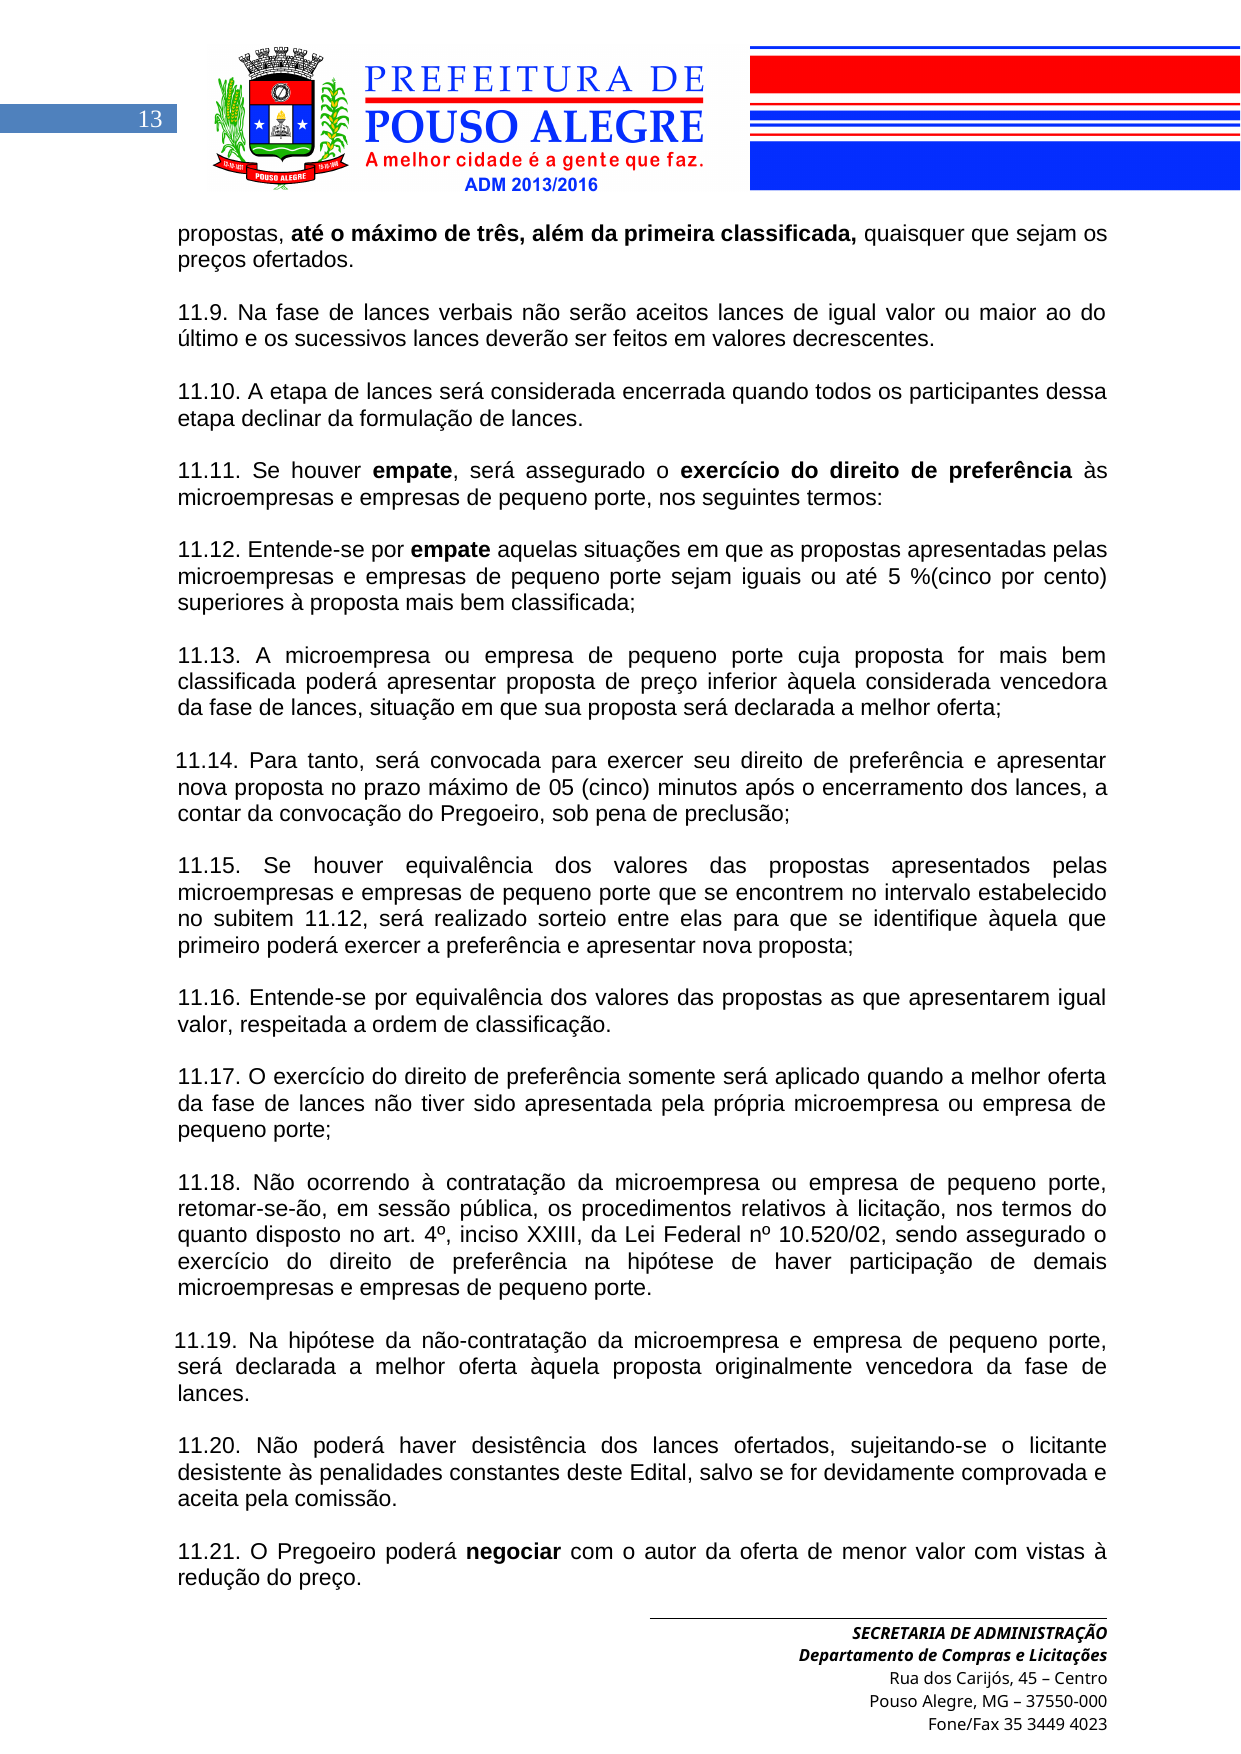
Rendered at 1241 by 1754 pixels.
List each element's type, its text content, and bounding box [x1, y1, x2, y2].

text 11.14. Para tanto, será convocada para exercer seu direito de preferência e apresentar nova proposta no prazo máximo de 05 (cinco) minutos após o encerramento dos lances, a contar da convocação do Pregoeiro, sob pena de preclusão; [175, 747, 1107, 826]
text 11.13. A microempresa ou empresa de pequeno porte cuja proposta for mais bem classificada poderá apresentar proposta de preço inferior àquela considerada vencedora da fase de lances, situação em que sua proposta será declarada a melhor oferta; [177, 642, 1107, 721]
text 11.20. Não poderá haver desistência dos lances ofertados, sujeitando-se o licitante desistente às penalidades constantes deste Edital, salvo se for devidamente comprovada e aceita pela comissão. [177, 1432, 1107, 1511]
text 11.19. Na hipótese da não-contratação da microempresa e empresa de pequeno porte, será declarada a melhor oferta àquela proposta originalmente vencedora da fase de lances. [174, 1327, 1107, 1406]
text 11.17. O exercício do direito de preferência somente será aplicado quando a melhor oferta da fase de lances não tiver sido apresentada pela própria microempresa ou empresa de pequeno porte; [177, 1063, 1107, 1142]
text 11.18. Não ocorrendo à contratação da microempresa ou empresa de pequeno porte, retomar-se-ão, em sessão pública, os procedimentos relativos à licitação, nos termos do quanto disposto no art. 4º, inciso XXIII, da Lei Federal nº 10.520/02, sendo assegurado o exercício do direito de preferência na hipótese de haver participação de demais microempresas e empresas de pequeno porte. [177, 1169, 1107, 1301]
picture [206, 44, 1241, 192]
text 11.15. Se houver equivalência dos valores das propostas apresentados pelas microempresas e empresas de pequeno porte que se encontrem no intervalo estabelecido no subitem 11.12, será realizado sorteio entre elas para que se identifique àquela que primeiro poderá exercer a preferência e apresentar nova proposta; [177, 852, 1107, 958]
text 11.10. A etapa de lances será considerada encerrada quando todos os participantes dessa etapa declinar da formulação de lances. [177, 378, 1107, 431]
text 11.11. Se houver empate, será assegurado o exercício do direito de preferência às microempresas e empresas de pequeno porte, nos seguintes termos: [177, 457, 1107, 510]
text 11.12. Entende-se por empate aquelas situações em que as propostas apresentadas pelas microempresas e empresas de pequeno porte sejam iguais ou até 5 %(cinco por cento) superiores à proposta mais bem classificada; [177, 536, 1107, 615]
text 11.16. Entende-se por equivalência dos valores das propostas as que apresentarem igual valor, respeitada a ordem de classificação. [177, 984, 1107, 1037]
text 11.21. O Pregoeiro poderá negociar com o autor da oferta de menor valor com vistas à redução do preço. [177, 1538, 1107, 1590]
text 11.9. Na fase de lances verbais não serão aceitos lances de igual valor ou maior ao do último e os sucessivos lances deverão ser feitos em valores decrescentes. [177, 299, 1107, 352]
